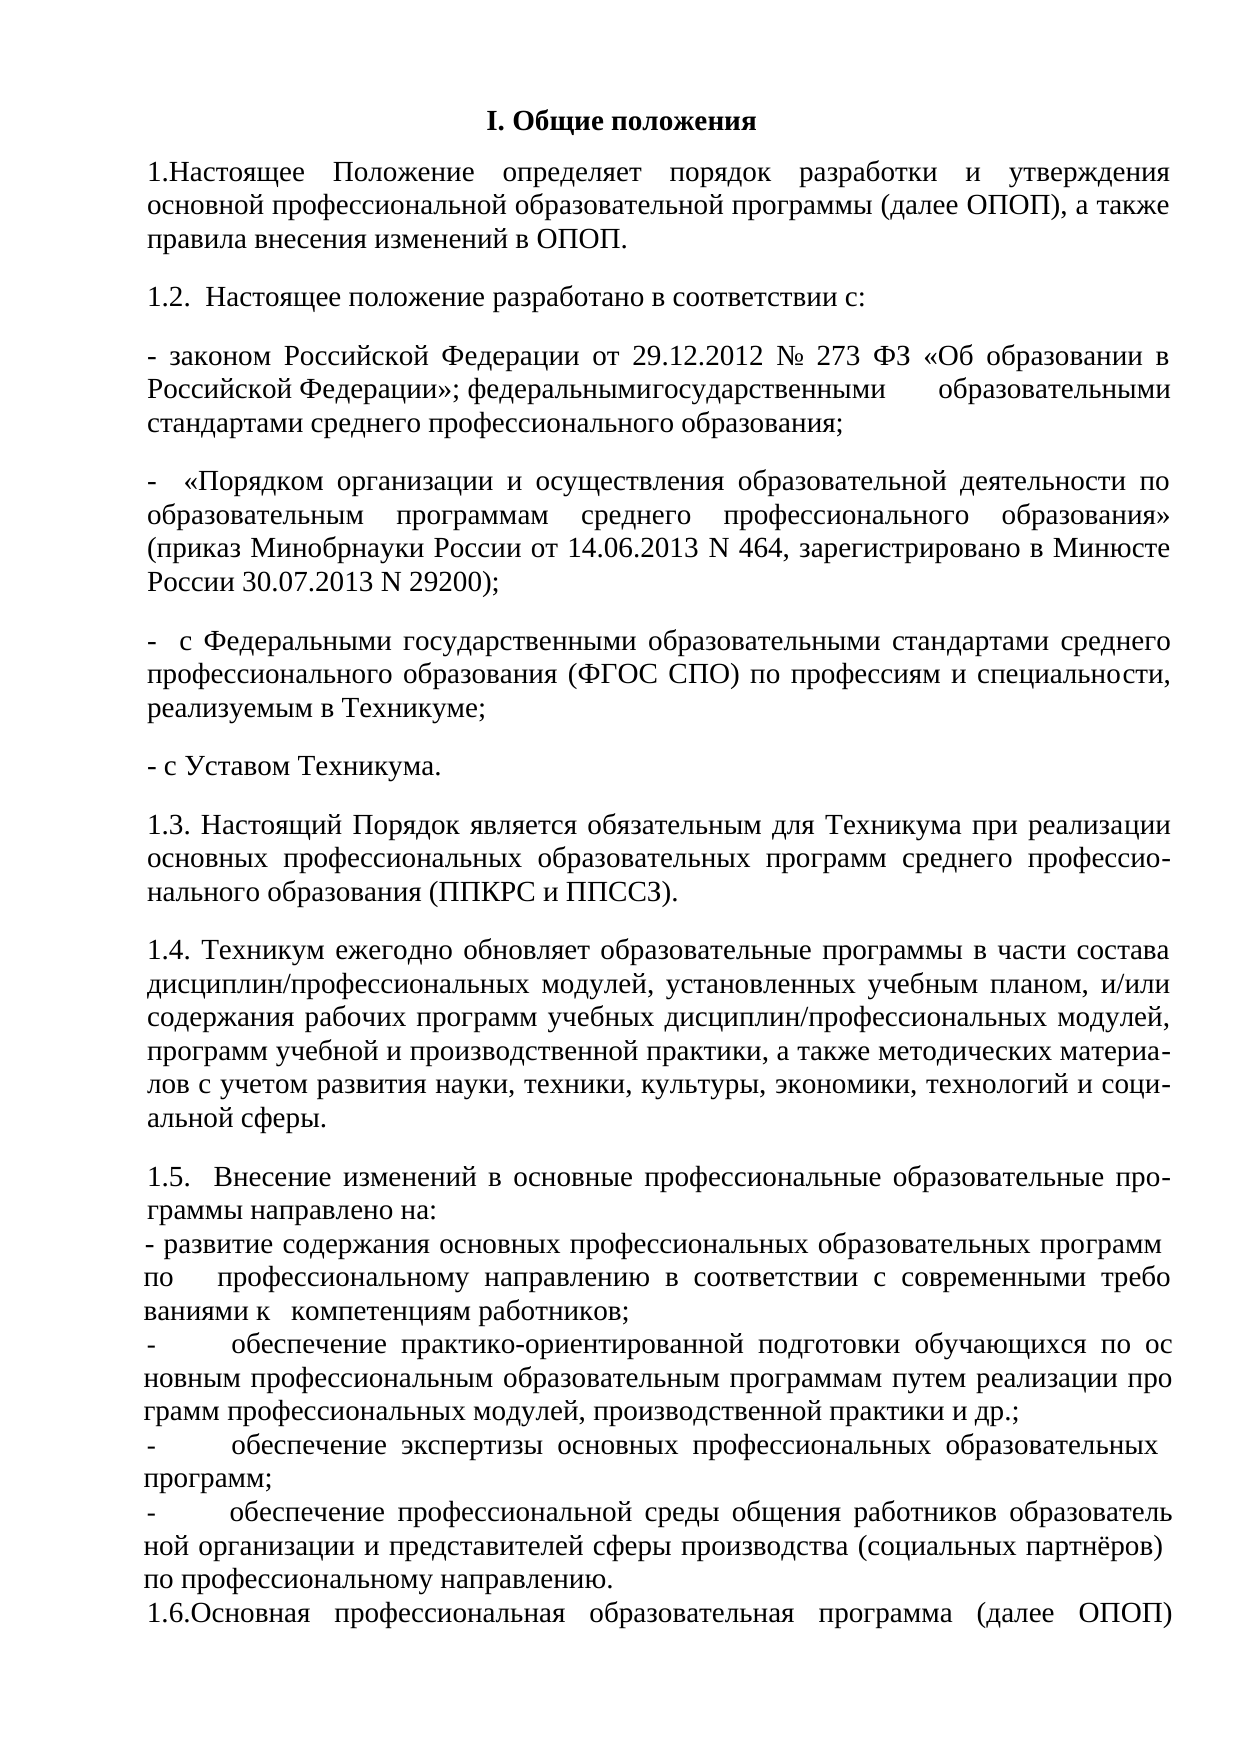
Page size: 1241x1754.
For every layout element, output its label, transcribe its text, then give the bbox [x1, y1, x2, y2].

text 1.5. Внесение изменений в основные профессиональные образовательные программы направлено на: [147, 1159, 1171, 1226]
text - с Федеральными государственными образовательными стандартами среднего профессионального образования (ФГОС СПО) по профессиям и специальности, реализуемым в Техникуме; [147, 623, 1171, 723]
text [147, 1595, 1173, 1628]
text - с Уставом Техникума. [147, 748, 1171, 782]
text 1.2. Настоящее положение разработано в соответствии с: [147, 279, 1171, 313]
text - законом Российской Федерации от 29.12.2012 № 273 ФЗ «Об образовании в Российской Федерации»; федеральными государственными образовательными стандартами среднего профессионального образования; [147, 338, 1171, 438]
list обеспечение практико-ориентированной подготовки обучающихся по ос новным профессиональным образовательным программам путем реализации про грамм профессиональных модулей, производственной практики и др.; [72, 1326, 1173, 1427]
text I. Общие положения [69, 103, 1173, 137]
list обеспечение профессиональной среды общения работников образователь ной организации и представителей сферы производства (социальных партнёров) по профессиональному направлению. [72, 1494, 1173, 1595]
text - «Порядком организации и осуществления образовательной деятельности по образовательным программам среднего профессионального образования» (приказ Минобрнауки России от 14.06.2013 N 464, зарегистрировано в Минюсте России 30.07.2013 N 29200); [147, 463, 1171, 598]
text - развитие содержания основных профессиональных образовательных программ по профессиональному направлению в соответствии с современными требо ваниями к компетенциям работников; [72, 1226, 1171, 1326]
list обеспечение экспертизы основных профессиональных образовательных программ; [72, 1427, 1173, 1494]
text 1.4. Техникум ежегодно обновляет образовательные программы в части состава дисциплин/профессиональных модулей, установленных учебным планом, и/или содержания рабочих программ учебных дисциплин/профессиональных модулей, программ учебной и производственной практики, а также методических материалов с учетом развития науки, техники, культуры, экономики, технологий и социальной сферы. [147, 932, 1171, 1134]
text 1.3. Настоящий Порядок является обязательным для Техникума при реализации основных профессиональных образовательных программ среднего профессионального образования (ППКРС и ППССЗ). [147, 807, 1171, 907]
text 1.Настоящее Положение определяет порядок разработки и утверждения основной профессиональной образовательной программы (далее ОПОП), а также правила внесения изменений в ОПОП. [147, 154, 1171, 254]
